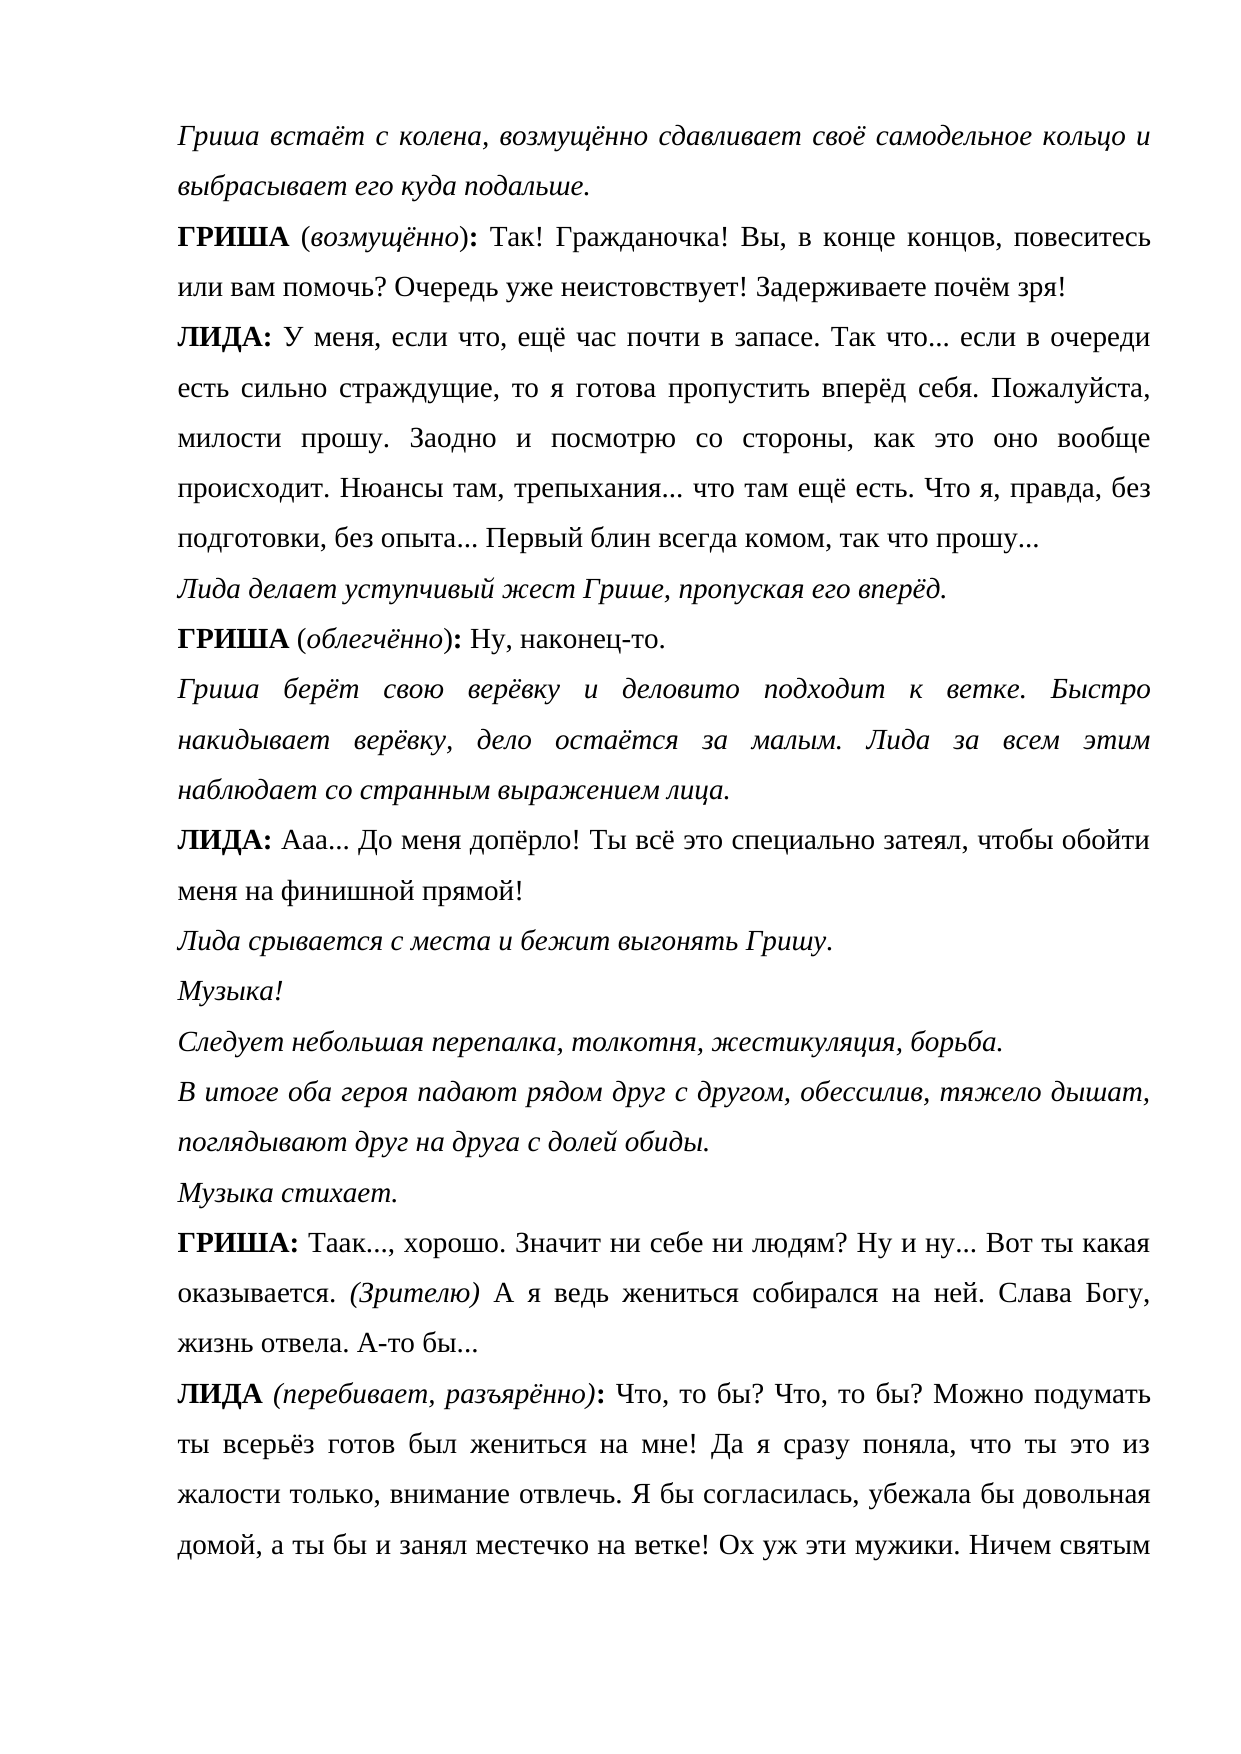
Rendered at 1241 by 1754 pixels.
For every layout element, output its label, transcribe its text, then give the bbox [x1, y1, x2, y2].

text Лида срывается с места и бежит выгонять Гришу. [177, 923, 1152, 957]
text Следует небольшая перепалка, толкотня, жестикуляция, борьба. [177, 1024, 1152, 1057]
text Музыка! [177, 973, 1152, 1007]
text Гриша берёт свою верёвку и деловито подходит к ветке. Быстро накидывает верёвку, дело остаётся за малым. Лида за всем этим наблюдает со странным выражением лица. [177, 672, 1152, 806]
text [177, 1376, 1152, 1560]
text ГРИША (облегчённо): Ну, наконец-то. [177, 621, 1152, 655]
text Музыка стихает. [177, 1175, 1152, 1208]
text Лида делает уступчивый жест Грише, пропуская его вперёд. [177, 571, 1152, 604]
text ЛИДА: Ааа... До меня допёрло! Ты всё это специально затеял, чтобы обойти меня на финишной прямой! [177, 822, 1152, 906]
text ГРИША: Таак..., хорошо. Значит ни себе ни людям? Ну и ну... Вот ты какая оказывается. (Зрителю) А я ведь жениться собирался на ней. Слава Богу, жизнь отвела. А-то бы... [177, 1225, 1152, 1359]
text ГРИША (возмущённо): Так! Гражданочка! Вы, в конце концов, повеситесь или вам помочь? Очередь уже неистовствует! Задерживаете почём зря! [177, 219, 1152, 303]
text Гриша встаёт с колена, возмущённо сдавливает своё самодельное кольцо и выбрасывает его куда подальше. [177, 118, 1152, 202]
text В итоге оба героя падают рядом друг с другом, обессилив, тяжело дышат, поглядывают друг на друга с долей обиды. [177, 1074, 1152, 1158]
text ЛИДА: У меня, если что, ещё час почти в запасе. Так что... если в очереди есть сильно страждущие, то я готова пропустить вперёд себя. Пожалуйста, милости прошу. Заодно и посмотрю со стороны, как это оно вообще происходит. Нюансы там, трепыхания... что там ещё есть. Что я, правда, без подготовки, без опыта... Первый блин всегда комом, так что прошу... [177, 319, 1152, 554]
